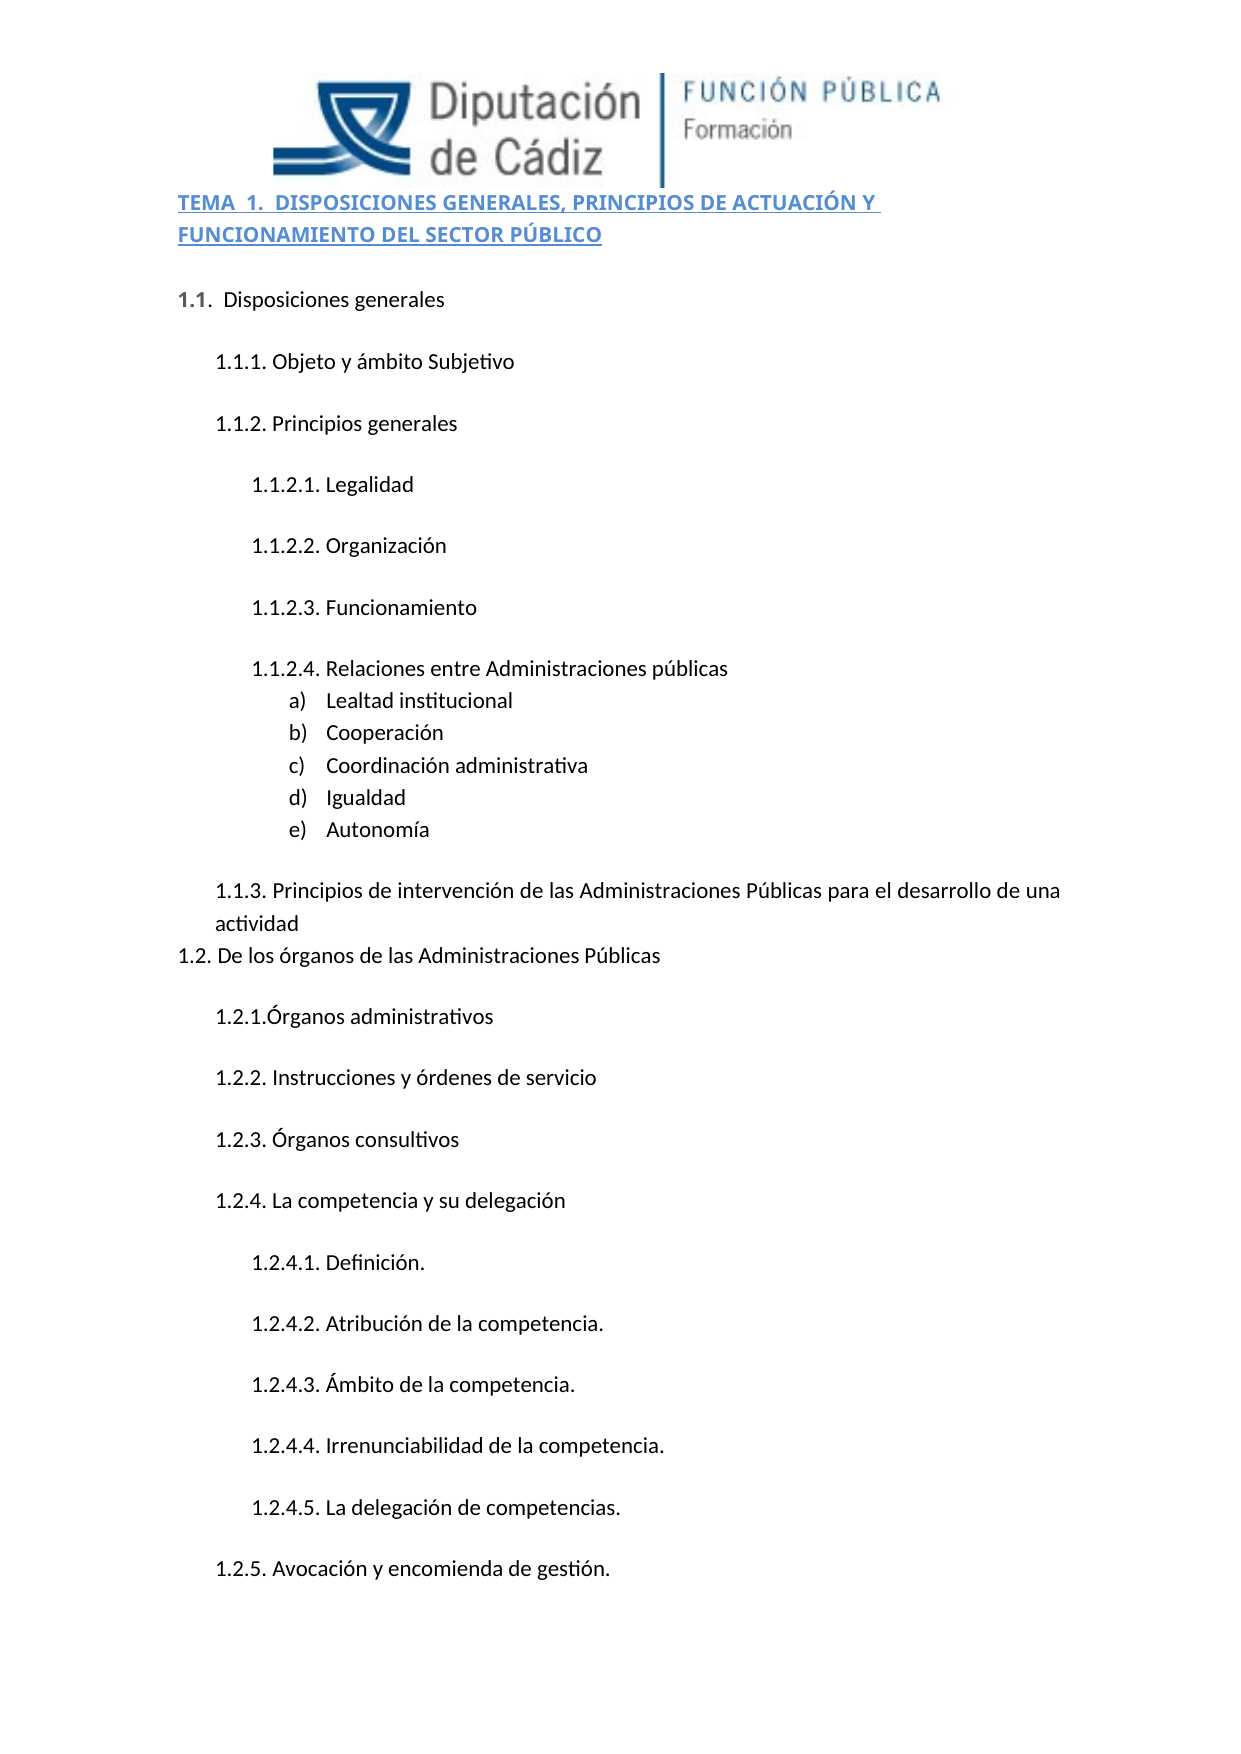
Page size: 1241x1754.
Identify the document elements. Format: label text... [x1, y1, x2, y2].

text 1.1.2.1. Legalidad [215, 470, 1063, 498]
text 1.2.2. Instrucciones y órdenes de servicio [215, 1063, 1063, 1092]
list Autonomía [288, 815, 1063, 843]
list Coordinación administrativa [288, 751, 1063, 779]
text 1.2. De los órganos de las Administraciones Públicas [177, 941, 1063, 969]
list Igualdad [288, 783, 1063, 811]
text 1.1.2. Principios generales [215, 409, 1063, 437]
text 1.2.1.Órganos administrativos [215, 1002, 1063, 1030]
text 1.1.2.4. Relaciones entre Administraciones públicas [215, 654, 1063, 682]
text 1.2.4. La competencia y su delegación [215, 1186, 1063, 1214]
list Lealtad institucional [288, 686, 1063, 714]
text 1.1.2.2. Organización [215, 531, 1063, 559]
text 1.1.2.3. Funcionamiento [215, 593, 1063, 621]
text 1.2.4.5. La delegación de competencias. [215, 1493, 1063, 1521]
text 1.2.3. Órganos consultivos [215, 1125, 1063, 1153]
text 1.2.4.2. Atribución de la competencia. [215, 1309, 1063, 1337]
text TEMA 1. DISPOSICIONES GENERALES, PRINCIPIOS DE ACTUACIÓN Y FUNCIONAMIENTO DEL SECTOR PÚBLICO [177, 188, 1063, 249]
text 1.2.4.3. Ámbito de la competencia. [215, 1370, 1063, 1398]
text 1.2.4.1. Definición. [215, 1248, 1063, 1276]
text 1.1.1. Objeto y ámbito Subjetivo [215, 347, 1063, 375]
text 1.2.4.4. Irrenunciabilidad de la competencia. [215, 1432, 1063, 1460]
text 1.2.5. Avocación y encomienda de gestión. [215, 1554, 1063, 1582]
text 1.1.3. Principios de intervención de las Administraciones Públicas para el desarrollo de una actividad [215, 876, 1063, 937]
list Cooperación [288, 718, 1063, 747]
picture [273, 73, 967, 188]
text 1.1. Disposiciones generales [177, 286, 1063, 314]
